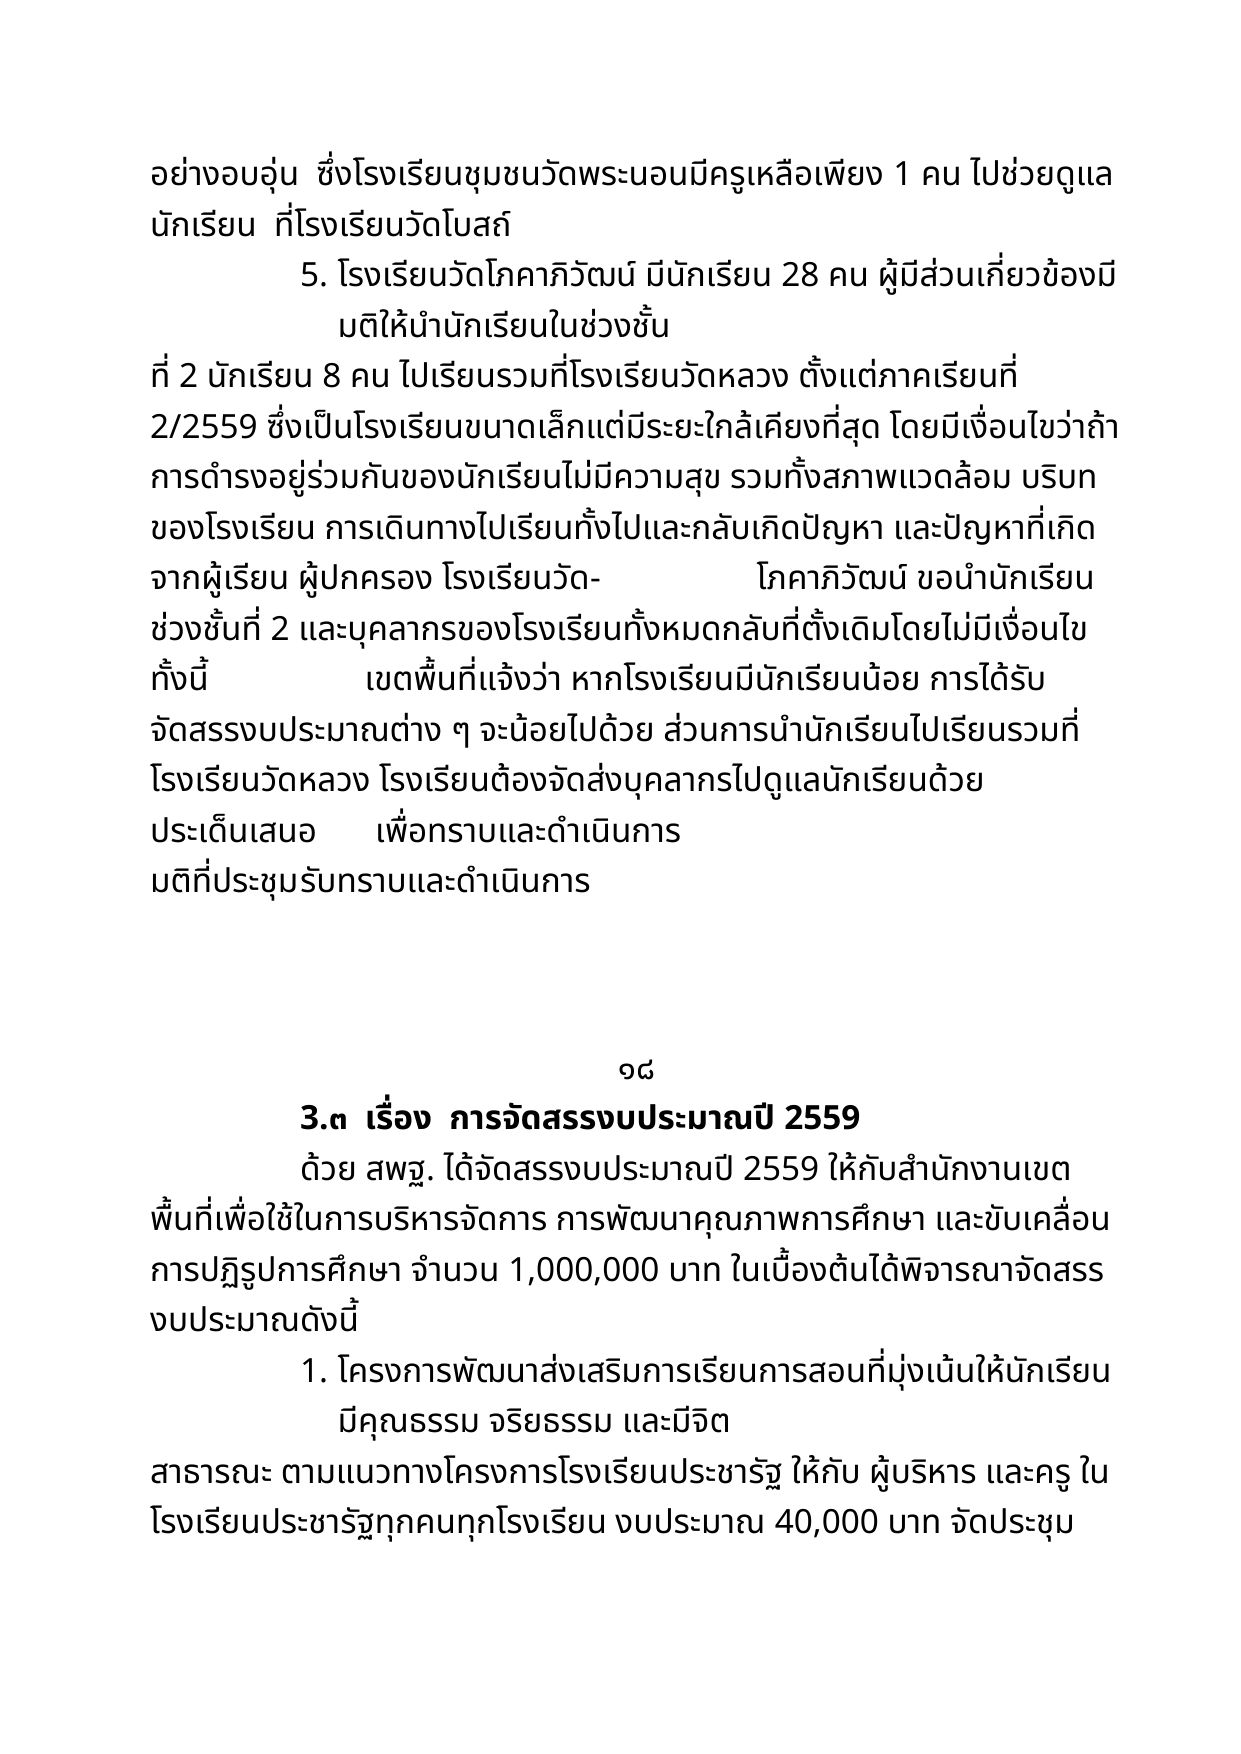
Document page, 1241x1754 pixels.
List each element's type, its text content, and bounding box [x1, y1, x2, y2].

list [150, 1448, 1122, 1549]
list โรงเรียนวัดโภคาภิวัฒน์ มีนักเรียน 28 คน ผู้มีส่วนเกี่ยวข้องมีมติให้นำนักเรียนในช่วงชั้น [300, 251, 1122, 352]
text มติที่ประชุม รับทราบและดำเนินการ [150, 857, 1122, 907]
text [150, 150, 1122, 251]
text ที่ 2 นักเรียน 8 คน ไปเรียนรวมที่โรงเรียนวัดหลวง ตั้งแต่ภาคเรียนที่ 2/2559 ซึ่งเป็นโรงเรียนขนาดเล็กแต่มีระยะใกล้เคียงที่สุด โดยมีเงื่อนไขว่าถ้าการดำรงอยู่ร่วมกันของนักเรียนไม่มีความสุข รวมทั้งสภาพแวดล้อม บริบทของโรงเรียน การเดินทางไปเรียนทั้งไปและกลับเกิดปัญหา และปัญหาที่เกิดจากผู้เรียน ผู้ปกครอง โรงเรียนวัด- โภคาภิวัฒน์ ขอนำนักเรียนช่วงชั้นที่ 2 และบุคลากรของโรงเรียนทั้งหมดกลับที่ตั้งเดิมโดยไม่มีเงื่อนไข ทั้งนี้ เขตพื้นที่แจ้งว่า หากโรงเรียนมีนักเรียนน้อย การได้รับจัดสรรงบประมาณต่าง ๆ จะน้อยไปด้วย ส่วนการนำนักเรียนไปเรียนรวมที่โรงเรียนวัดหลวง โรงเรียนต้องจัดส่งบุคลากรไปดูแลนักเรียนด้วย [150, 352, 1122, 807]
text ๑๘ [150, 1044, 1122, 1094]
text ประเด็นเสนอ เพื่อทราบและดำเนินการ [150, 807, 1141, 857]
text 3.๓ เรื่อง การจัดสรรงบประมาณปี 2559 [150, 1094, 1122, 1145]
list โครงการพัฒนาส่งเสริมการเรียนการสอนที่มุ่งเน้นให้นักเรียนมีคุณธรรม จริยธรรม และมีจิต [300, 1347, 1122, 1448]
text ด้วย สพฐ. ได้จัดสรรงบประมาณปี 2559 ให้กับสำนักงานเขตพื้นที่เพื่อใช้ในการบริหารจัดการ การพัฒนาคุณภาพการศึกษา และขับเคลื่อนการปฏิรูปการศึกษา จำนวน 1,000,000 บาท ในเบื้องต้นได้พิจารณาจัดสรรงบประมาณดังนี้ [150, 1145, 1122, 1347]
